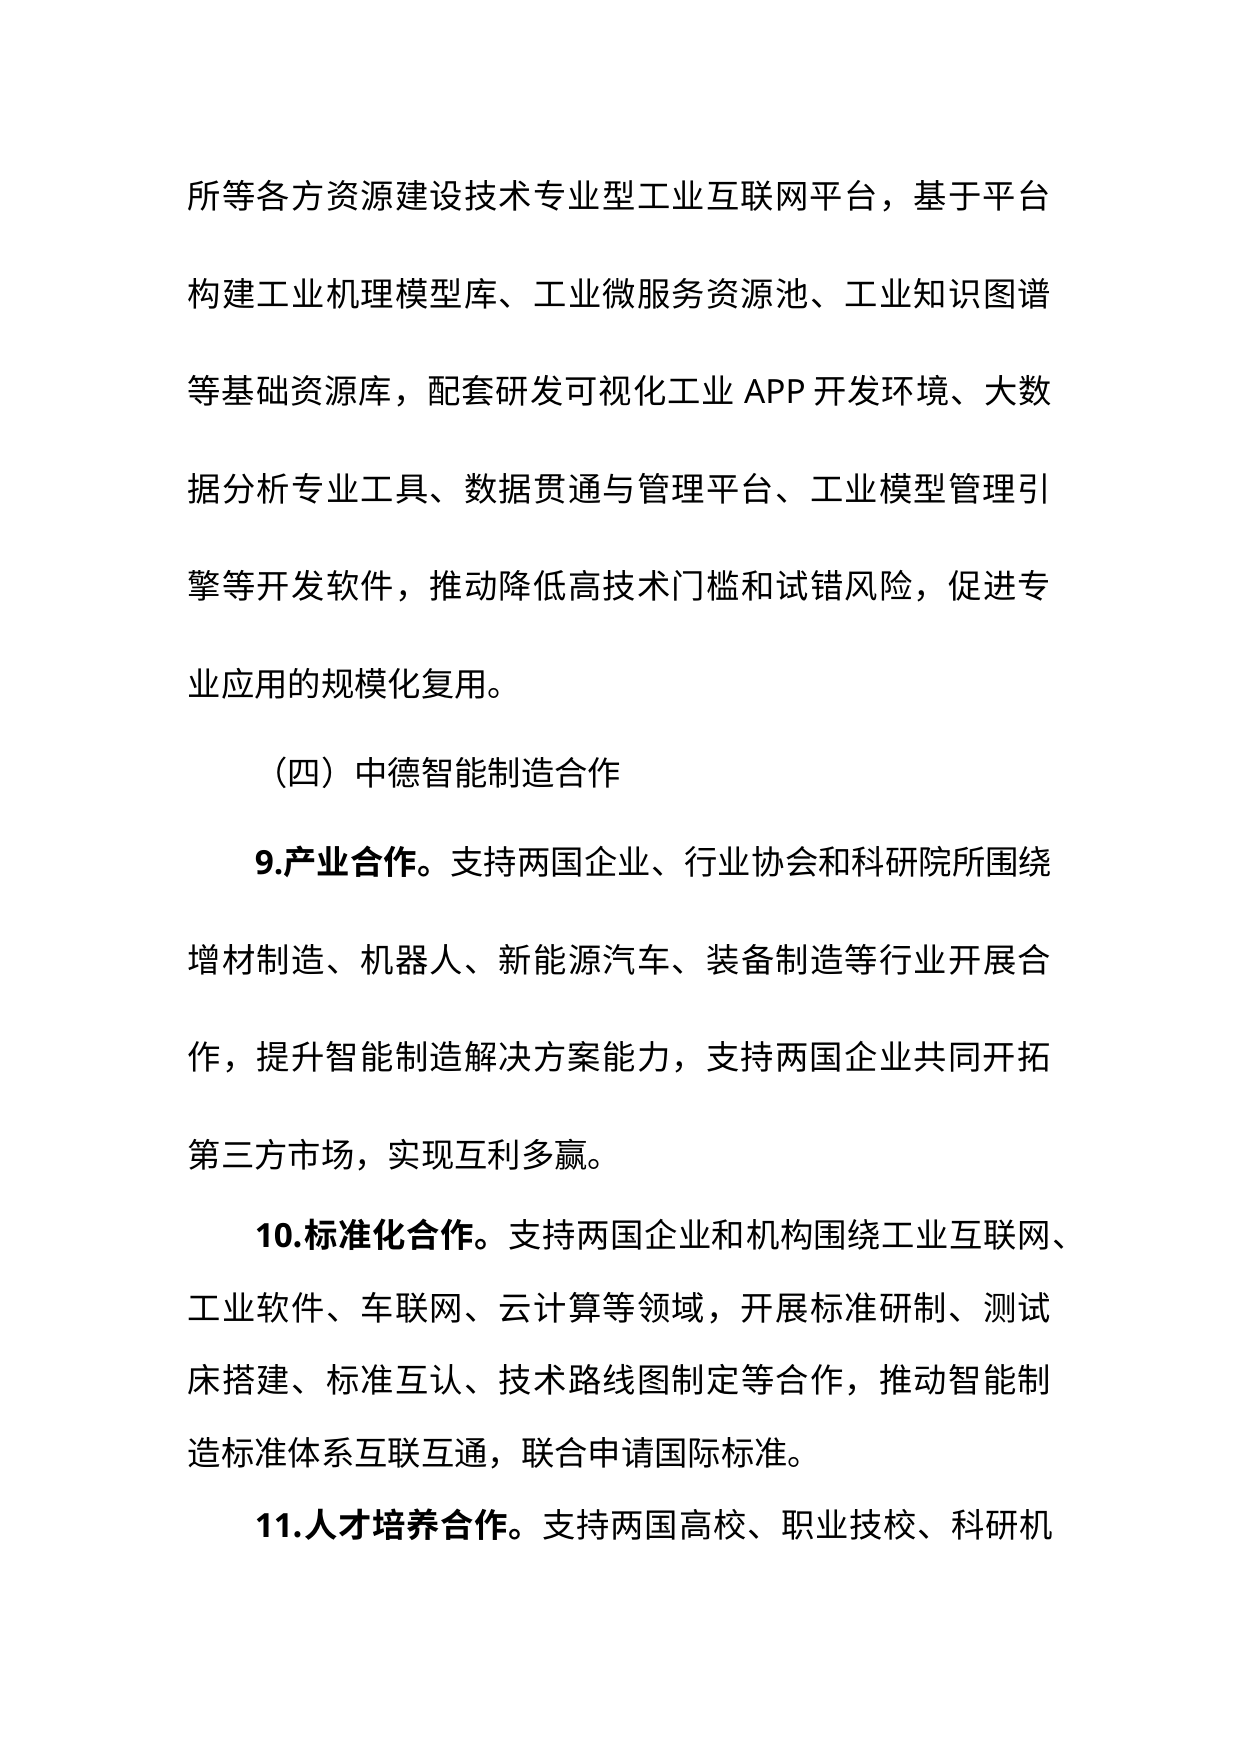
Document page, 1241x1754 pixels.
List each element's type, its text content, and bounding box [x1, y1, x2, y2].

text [187, 1498, 1053, 1547]
text （四）中德智能制造合作 [187, 738, 1053, 803]
text 9.产业合作。支持两国企业、行业协会和科研院所围绕增材制造、机器人、新能源汽车、装备制造等行业开展合作，提升智能制造解决方案能力，支持两国企业共同开拓第三方市场，实现互利多赢。 [187, 828, 1053, 1185]
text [187, 162, 1053, 714]
text 10.标准化合作。支持两国企业和机构围绕工业互联网、工业软件、车联网、云计算等领域，开展标准研制、测试床搭建、标准互认、技术路线图制定等合作，推动智能制造标准体系互联互通，联合申请国际标准。 [187, 1209, 1053, 1474]
